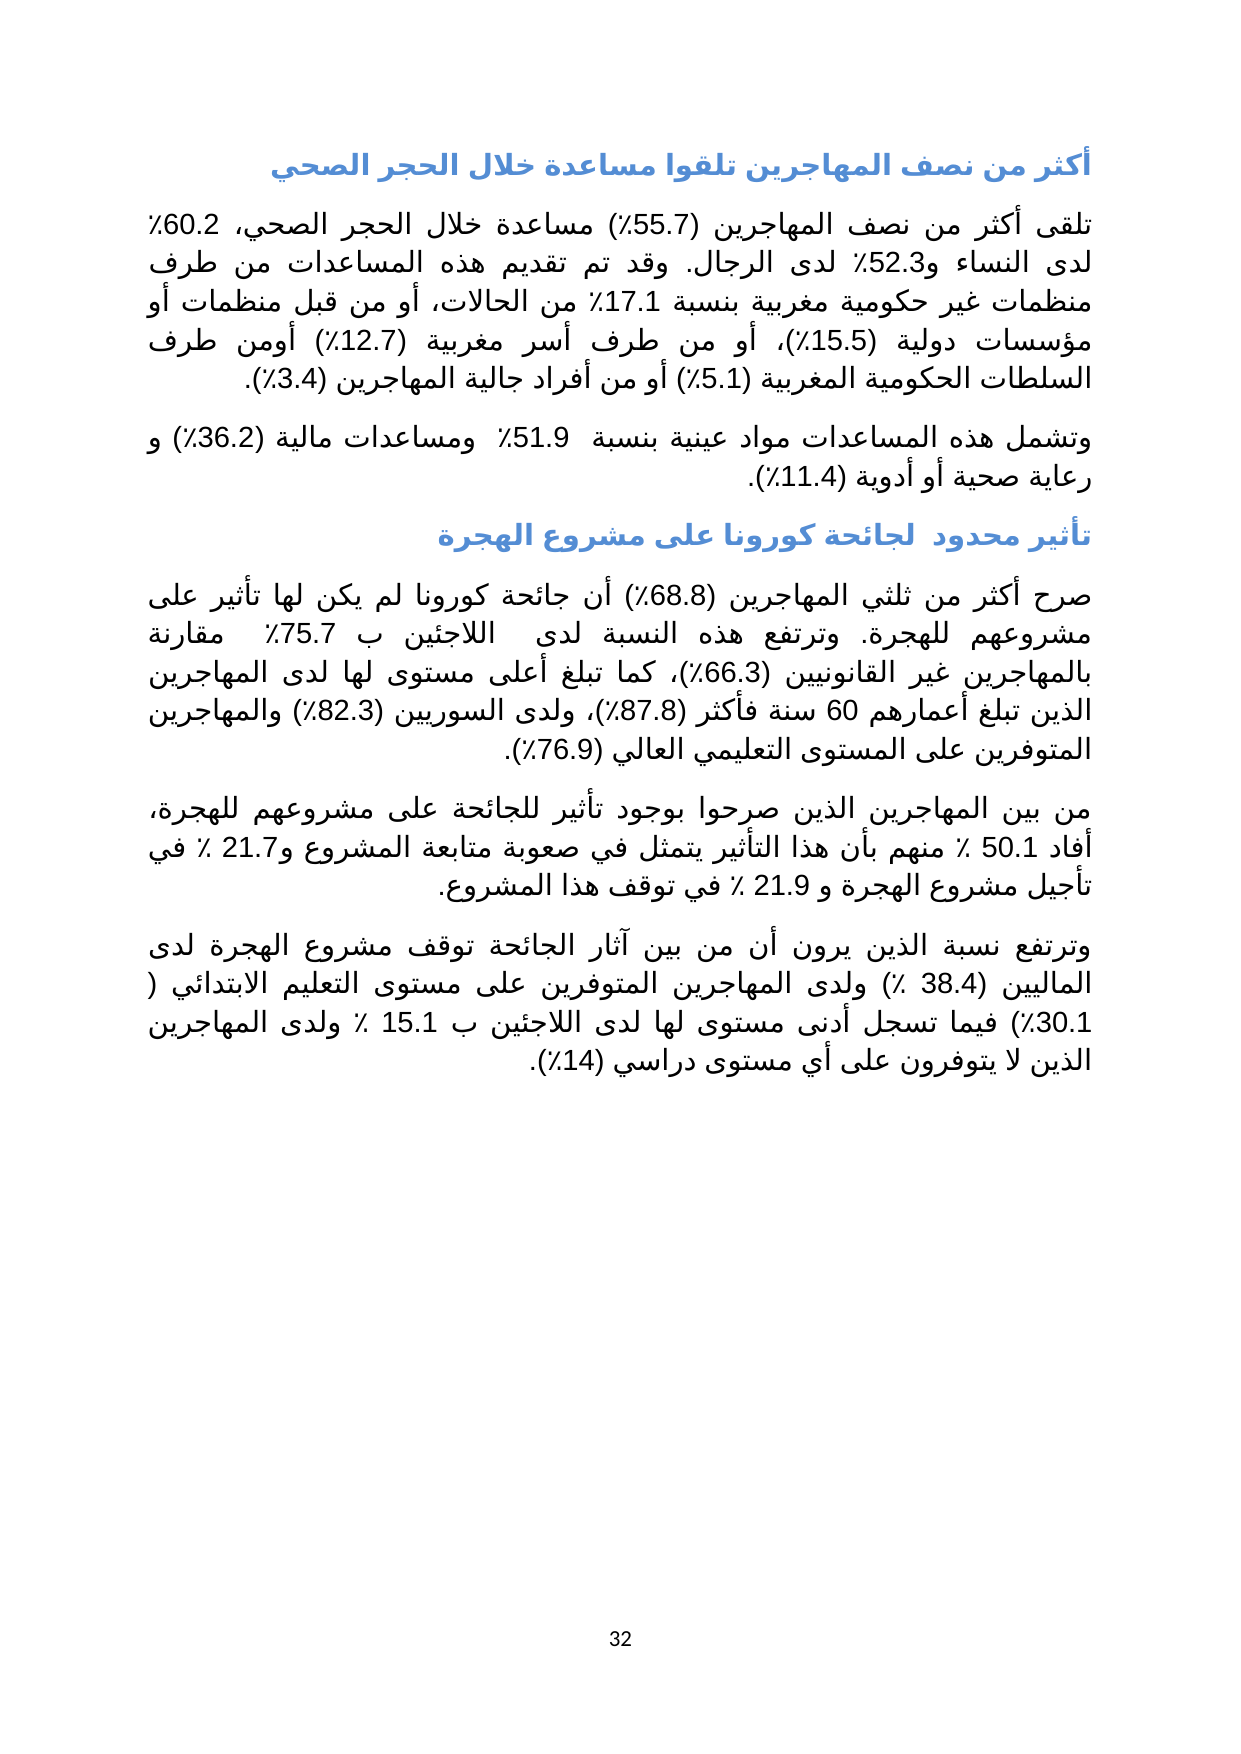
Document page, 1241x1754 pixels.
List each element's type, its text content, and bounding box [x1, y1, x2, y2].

text من بين المهاجرين الذين صرحوا بوجود تأثير للجائحة على مشروعهم للهجرة، أفاد 50.1 ٪ منهم بأن هذا التأثير يتمثل في صعوبة متابعة المشروع و21.7 ٪ في تأجيل مشروع الهجرة و 21.9 ٪ في توقف هذا المشروع. [148, 791, 1093, 902]
text تلقى أكثر من نصف المهاجرين (55.7٪) مساعدة خلال الحجر الصحي، 60.2٪ لدى النساء و52.3٪ لدى الرجال. وقد تم تقديم هذه المساعدات من طرف منظمات غير حكومية مغربية بنسبة 17.1٪ من الحالات، أو من قبل منظمات أو مؤسسات دولية (15.5٪)، أو من طرف أسر مغربية (12.7٪) أومن طرف السلطات الحكومية المغربية (5.1٪) أو من أفراد جالية المهاجرين (3.4٪). [148, 207, 1093, 395]
text صرح أكثر من ثلثي المهاجرين (68.8٪) أن جائحة كورونا لم يكن لها تأثير على مشروعهم للهجرة. وترتفع هذه النسبة لدى اللاجئين ب 75.7٪ مقارنة بالمهاجرين غير القانونيين (66.3٪)، كما تبلغ أعلى مستوى لها لدى المهاجرين الذين تبلغ أعمارهم 60 سنة فأكثر (87.8٪)، ولدى السوريين (82.3٪) والمهاجرين المتوفرين على المستوى التعليمي العالي (76.9٪). [148, 578, 1093, 766]
text وتشمل هذه المساعدات مواد عينية بنسبة 51.9٪ ومساعدات مالية (36.2٪) و رعاية صحية أو أدوية (11.4٪). [148, 421, 1093, 493]
text وترتفع نسبة الذين يرون أن من بين آثار الجائحة توقف مشروع الهجرة لدى الماليين (38.4 ٪) ولدى المهاجرين المتوفرين على مستوى التعليم الابتدائي (30.1٪) فيما تسجل أدنى مستوى لها لدى اللاجئين ب 15.1 ٪ ولدى المهاجرين الذين لا يتوفرون على أي مستوى دراسي (14٪). [148, 928, 1093, 1077]
text تأثير محدود لجائحة كورونا على مشروع الهجرة [148, 518, 1093, 552]
text أكثر من نصف المهاجرين تلقوا مساعدة خلال الحجر الصحي [148, 148, 1093, 181]
